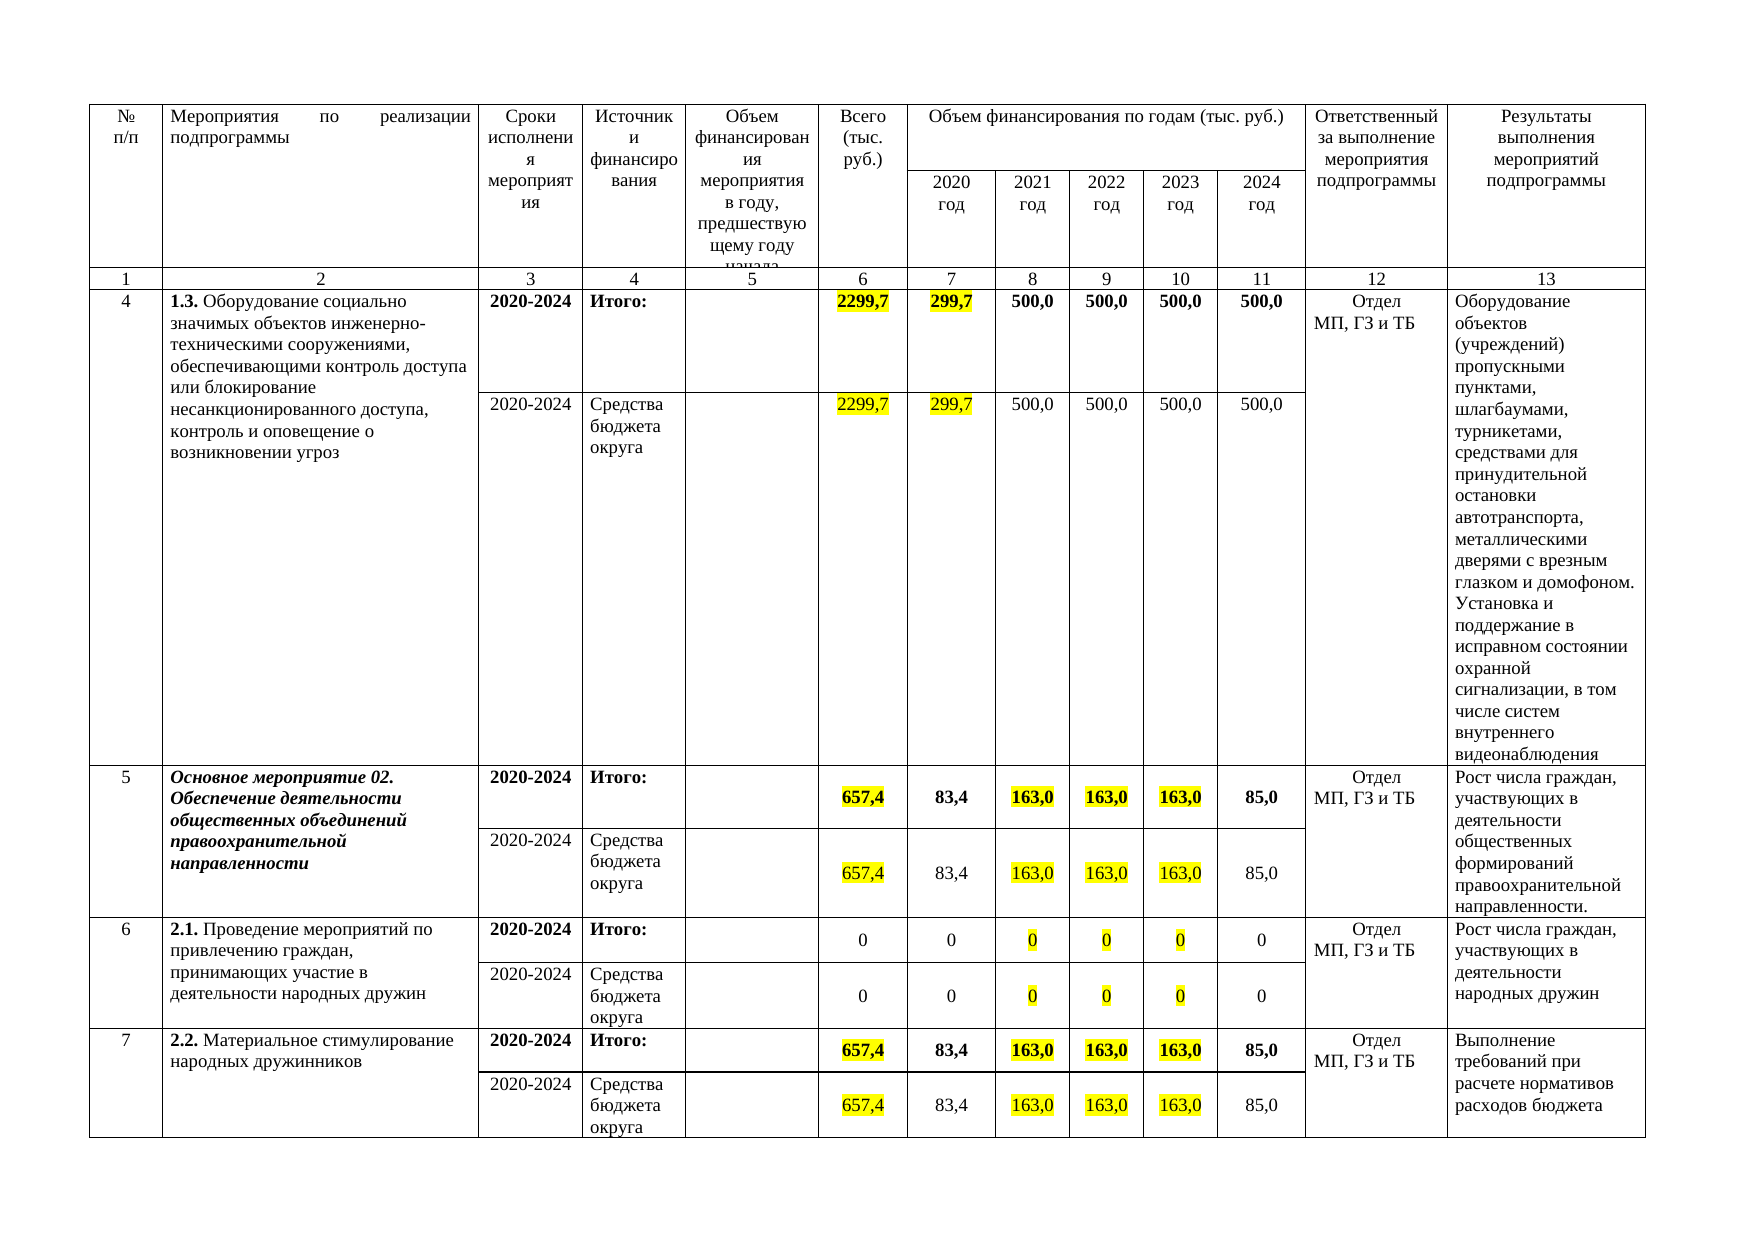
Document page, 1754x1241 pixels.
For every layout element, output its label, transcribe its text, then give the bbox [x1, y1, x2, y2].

table_cell 2020-2024 [479, 829, 582, 917]
table_cell 83,4 [908, 829, 995, 917]
table_cell 83,4 [908, 1073, 995, 1137]
table_cell 163,0 [996, 1073, 1069, 1137]
table_cell 0 [1070, 963, 1143, 1028]
table_cell Рост числа граждан, участвующих в деятельности народных дружин [1448, 918, 1645, 1028]
table_cell 163,0 [1144, 1073, 1217, 1137]
table_cell 299,7 [908, 393, 995, 764]
table_cell 500,0 [1070, 393, 1143, 764]
table_cell 7 [90, 1029, 162, 1137]
table_cell 0 [996, 918, 1069, 962]
table_cell 83,4 [908, 766, 995, 828]
table_cell 0 [1144, 918, 1217, 962]
table_cell 657,4 [819, 1073, 907, 1137]
table_cell 163,0 [996, 766, 1069, 828]
table_cell 2299,7 [819, 393, 907, 764]
table_cell 657,4 [819, 766, 907, 828]
table_cell 0 [908, 918, 995, 962]
table_cell 2020-2024 [479, 963, 582, 1028]
table_cell 2 [163, 268, 478, 289]
table_cell 2.2. Материальное стимулирование народных дружинников [163, 1029, 478, 1137]
table_cell 163,0 [1070, 829, 1143, 917]
table_cell 163,0 [1070, 1029, 1143, 1071]
table_cell 3 [479, 268, 582, 289]
table_cell 85,0 [1218, 829, 1305, 917]
table_cell 500,0 [1144, 290, 1217, 392]
table_cell 85,0 [1218, 1073, 1305, 1137]
table_cell Средства бюджета округа [583, 393, 685, 764]
table_cell 2022 год [1070, 171, 1143, 267]
table_cell 2020-2024 [479, 290, 582, 392]
table_cell 7 [908, 268, 995, 289]
table_cell 657,4 [819, 1029, 907, 1071]
table_cell Итого: [583, 1029, 685, 1071]
table_cell 500,0 [1144, 393, 1217, 764]
table_cell 163,0 [1144, 829, 1217, 917]
table_cell Итого: [583, 918, 685, 962]
table_cell 163,0 [1144, 766, 1217, 828]
table_cell [686, 290, 818, 392]
table_cell Оборудование объектов (учреждений) пропускными пунктами, шлагбаумами, турникетами, средствами для принудительной остановки автотранспорта, металлическими дверями с врезным глазком и домофоном. Установка и поддержание в исправном состоянии охранной сигнализации, в том числе систем внутреннего видеонаблюдения [1448, 290, 1645, 764]
table_cell Итого: [583, 766, 685, 828]
table_cell [908, 137, 1305, 170]
table_cell 6 [819, 268, 907, 289]
table_cell Отдел МП, ГЗ и ТБ [1306, 766, 1447, 917]
table_cell Выполнение требований при расчете нормативов расходов бюджета [1448, 1029, 1645, 1137]
table_cell 500,0 [1218, 393, 1305, 764]
table_cell 2020-2024 [479, 766, 582, 828]
table_cell [686, 829, 818, 917]
table_cell 1.3. Оборудование социально значимых объектов инженерно-техническими сооружениями, обеспечивающими контроль доступа или блокирование несанкционированного доступа, контроль и оповещение о возникновении угроз [163, 290, 478, 764]
table_cell 83,4 [908, 1029, 995, 1071]
table_cell 8 [996, 268, 1069, 289]
table_cell 2024 год [1218, 171, 1305, 267]
table_cell 500,0 [996, 393, 1069, 764]
table_cell 163,0 [1070, 766, 1143, 828]
table_cell 299,7 [908, 290, 995, 392]
table_cell 0 [819, 963, 907, 1028]
table_cell Отдел МП, ГЗ и ТБ [1306, 290, 1447, 764]
table_header Объем финансирования мероприятия в году, предшествующему году начала реализации программы (тыс. руб.)* [686, 105, 818, 267]
table_cell Рост числа граждан, участвующих в деятельности общественных формирований правоохранительной направленности. [1448, 766, 1645, 917]
table_header № п/п [90, 105, 162, 267]
table_cell 500,0 [1070, 290, 1143, 392]
table_header Ответственный за выполнение мероприятия подпрограммы [1306, 105, 1447, 267]
table_cell 163,0 [1144, 1029, 1217, 1071]
table_cell [686, 963, 818, 1028]
table_cell 12 [1306, 268, 1447, 289]
table_cell [686, 918, 818, 962]
table_cell 0 [996, 963, 1069, 1028]
table_cell 2020-2024 [479, 918, 582, 962]
table_cell 1 [90, 268, 162, 289]
table_cell 163,0 [996, 1029, 1069, 1071]
table_cell 2020-2024 [479, 1073, 582, 1137]
table_cell [686, 766, 818, 828]
table_cell Отдел МП, ГЗ и ТБ [1306, 918, 1447, 1028]
table_cell 11 [1218, 268, 1305, 289]
table_cell 5 [90, 766, 162, 917]
table_cell 2299,7 [819, 290, 907, 392]
table_cell 4 [90, 290, 162, 764]
table_cell 163,0 [996, 829, 1069, 917]
table_cell 0 [1144, 963, 1217, 1028]
table_cell 85,0 [1218, 1029, 1305, 1071]
table_cell 657,4 [819, 829, 907, 917]
table_cell 0 [819, 918, 907, 962]
table_cell Итого: [583, 290, 685, 392]
table_cell 2021 год [996, 171, 1069, 267]
table_cell 10 [1144, 268, 1217, 289]
table_cell 85,0 [1218, 766, 1305, 828]
table_header Результаты выполнения мероприятий подпрограммы [1448, 105, 1645, 267]
table_cell 2020-2024 [479, 1029, 582, 1071]
table_cell 500,0 [1218, 290, 1305, 392]
table_cell 500,0 [996, 290, 1069, 392]
table_cell [686, 1029, 818, 1071]
table_cell 5 [686, 268, 818, 289]
table_cell 2020-2024 [479, 393, 582, 764]
table_cell 9 [1070, 268, 1143, 289]
table_cell Средства бюджета округа [583, 829, 685, 917]
table_cell 6 [90, 918, 162, 1028]
table_header Всего (тыс. руб.) [819, 105, 907, 267]
table_cell Основное мероприятие 02. Обеспечение деятельности общественных объединений правоохранительной направленности [163, 766, 478, 917]
table_header Мероприятия по реализации подпрограммы [163, 105, 478, 267]
table_cell 163,0 [1070, 1073, 1143, 1137]
table_cell 0 [1218, 963, 1305, 1028]
table_header Сроки исполнения мероприятия [479, 105, 582, 267]
table_header Источники финансирования [583, 105, 685, 267]
table_cell [686, 1073, 818, 1137]
table_cell 2020 год [908, 171, 995, 267]
table_cell [686, 393, 818, 764]
table_cell 2023 год [1144, 171, 1217, 267]
table_cell Отдел МП, ГЗ и ТБ [1306, 1029, 1447, 1137]
table_cell 2.1. Проведение мероприятий по привлечению граждан, принимающих участие в деятельности народных дружин [163, 918, 478, 1028]
table_cell 0 [1218, 918, 1305, 962]
table_cell 0 [1070, 918, 1143, 962]
table_cell 4 [583, 268, 685, 289]
table_cell Средства бюджета округа [583, 1073, 685, 1137]
table_cell 13 [1448, 268, 1645, 289]
table_cell 0 [908, 963, 995, 1028]
table_cell Средства бюджета округа [583, 963, 685, 1028]
table_header Объем финансирования по годам (тыс. руб.) [908, 105, 1305, 137]
